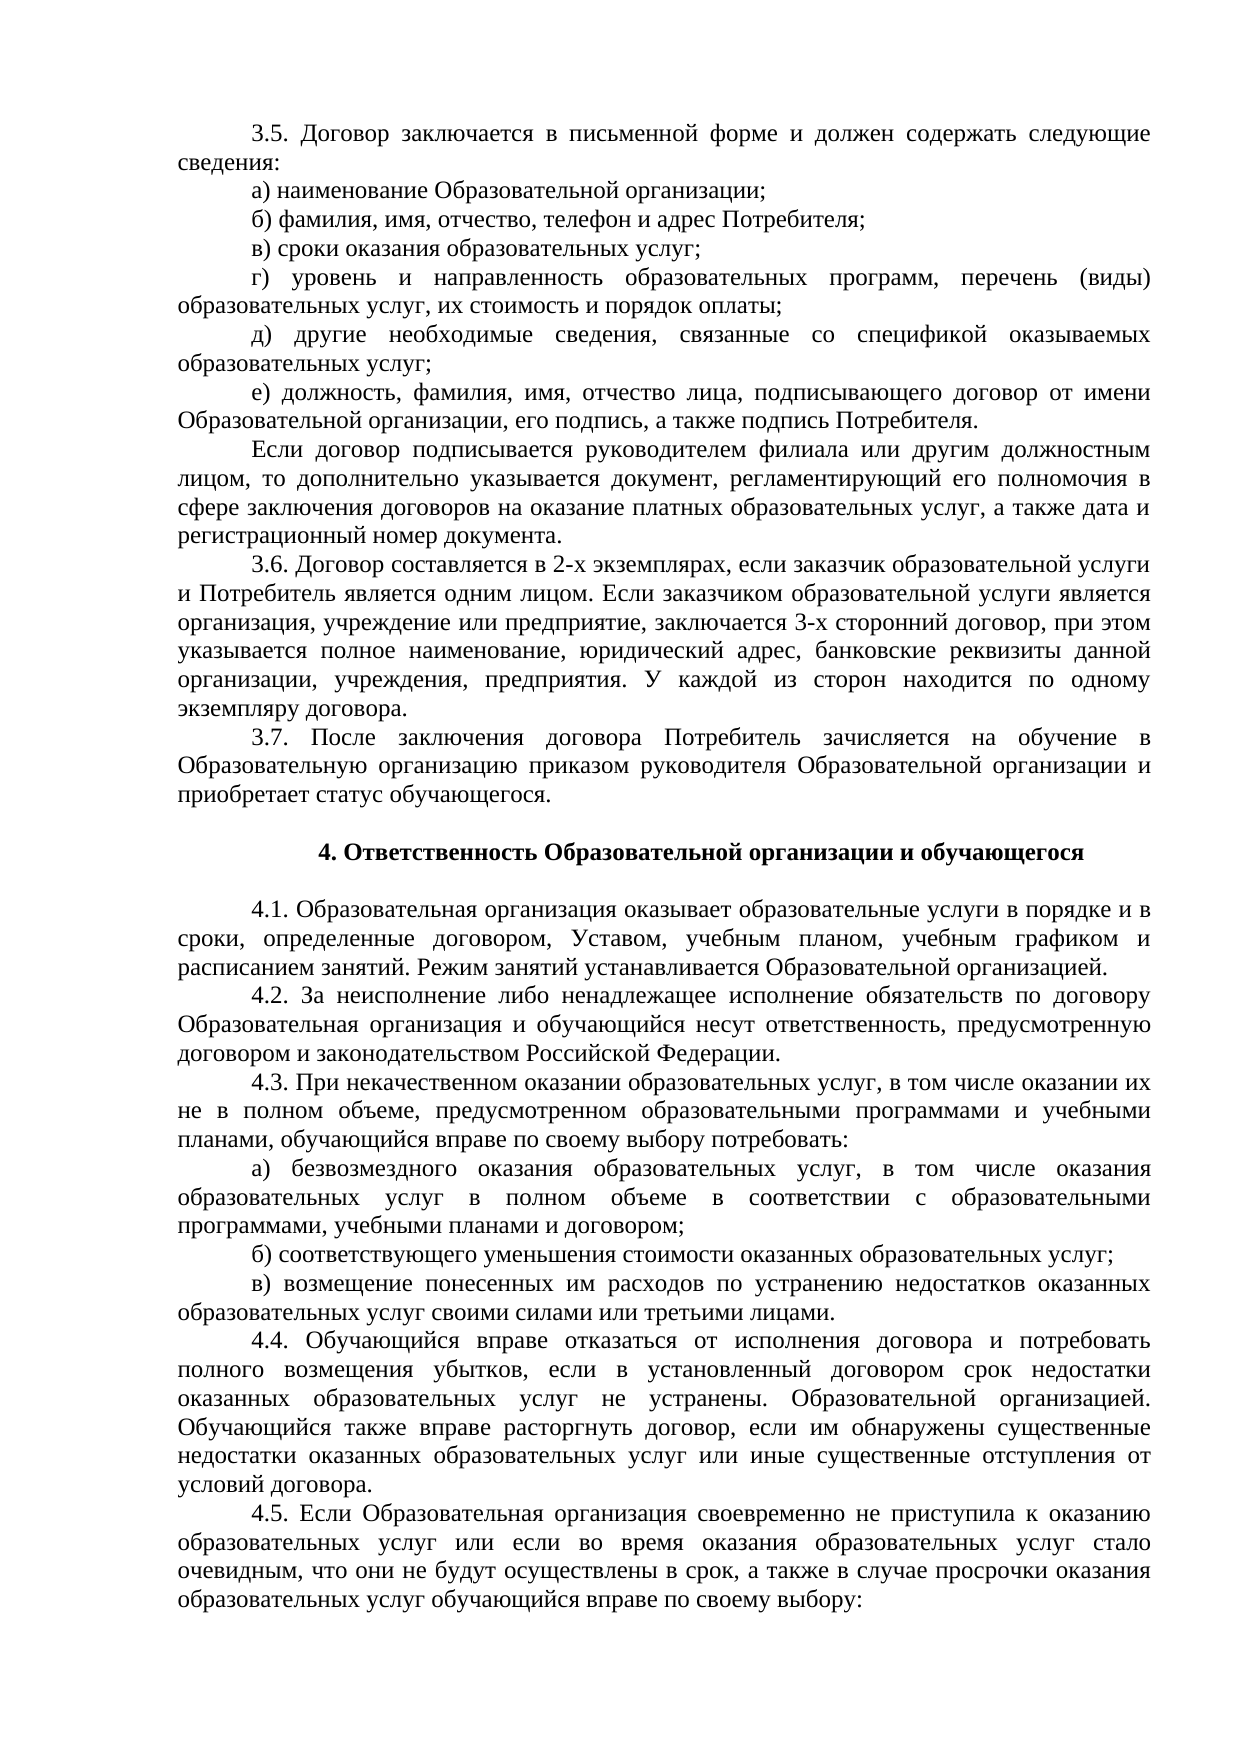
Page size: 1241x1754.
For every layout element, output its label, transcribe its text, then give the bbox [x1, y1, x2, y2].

text 3.5. Договор заключается в письменной форме и должен содержать следующие сведения: [177, 118, 1152, 176]
text 4.3. При некачественном оказании образовательных услуг, в том числе оказании их не в полном объеме, предусмотренном образовательными программами и учебными планами, обучающийся вправе по своему выбору потребовать: [177, 1067, 1152, 1153]
text в) сроки оказания образовательных услуг; [177, 233, 1152, 262]
text е) должность, фамилия, имя, отчество лица, подписывающего договор от имени Образовательной организации, его подпись, а также подпись Потребителя. [177, 377, 1152, 434]
text 4.2. За неисполнение либо ненадлежащее исполнение обязательств по договору Образовательная организация и обучающийся несут ответственность, предусмотренную договором и законодательством Российской Федерации. [177, 981, 1152, 1067]
text Если договор подписывается руководителем филиала или другим должностным лицом, то дополнительно указывается документ, регламентирующий его полномочия в сфере заключения договоров на оказание платных образовательных услуг, а также дата и регистрационный номер документа. [177, 434, 1152, 549]
text 4. Ответственность Образовательной организации и обучающегося [177, 837, 1152, 866]
text б) соответствующего уменьшения стоимости оказанных образовательных услуг; [177, 1239, 1152, 1268]
text в) возмещение понесенных им расходов по устранению недостатков оказанных образовательных услуг своими силами или третьими лицами. [177, 1268, 1152, 1326]
text 4.1. Образовательная организация оказывает образовательные услуги в порядке и в сроки, определенные договором, Уставом, учебным планом, учебным графиком и расписанием занятий. Режим занятий устанавливается Образовательной организацией. [177, 894, 1152, 981]
text 4.5. Если Образовательная организация своевременно не приступила к оказанию образовательных услуг или если во время оказания образовательных услуг стало очевидным, что они не будут осуществлены в срок, а также в случае просрочки оказания образовательных услуг обучающийся вправе по своему выбору: [177, 1498, 1152, 1613]
text г) уровень и направленность образовательных программ, перечень (виды) образовательных услуг, их стоимость и порядок оплаты; [177, 262, 1152, 319]
text 3.7. После заключения договора Потребитель зачисляется на обучение в Образовательную организацию приказом руководителя Образовательной организации и приобретает статус обучающегося. [177, 722, 1152, 808]
text 4.4. Обучающийся вправе отказаться от исполнения договора и потребовать полного возмещения убытков, если в установленный договором срок недостатки оказанных образовательных услуг не устранены. Образовательной организацией. Обучающийся также вправе расторгнуть договор, если им обнаружены существенные недостатки оказанных образовательных услуг или иные существенные отступления от условий договора. [177, 1326, 1152, 1498]
text а) безвозмездного оказания образовательных услуг, в том числе оказания образовательных услуг в полном объеме в соответствии с образовательными программами, учебными планами и договором; [177, 1153, 1152, 1239]
text б) фамилия, имя, отчество, телефон и адрес Потребителя; [177, 204, 1152, 233]
text а) наименование Образовательной организации; [177, 176, 1152, 204]
text д) другие необходимые сведения, связанные со спецификой оказываемых образовательных услуг; [177, 319, 1152, 377]
text 3.6. Договор составляется в 2-х экземплярах, если заказчик образовательной услуги и Потребитель является одним лицом. Если заказчиком образовательной услуги является организация, учреждение или предприятие, заключается 3-х сторонний договор, при этом указывается полное наименование, юридический адрес, банковские реквизиты данной организации, учреждения, предприятия. У каждой из сторон находится по одному экземпляру договора. [177, 549, 1152, 722]
